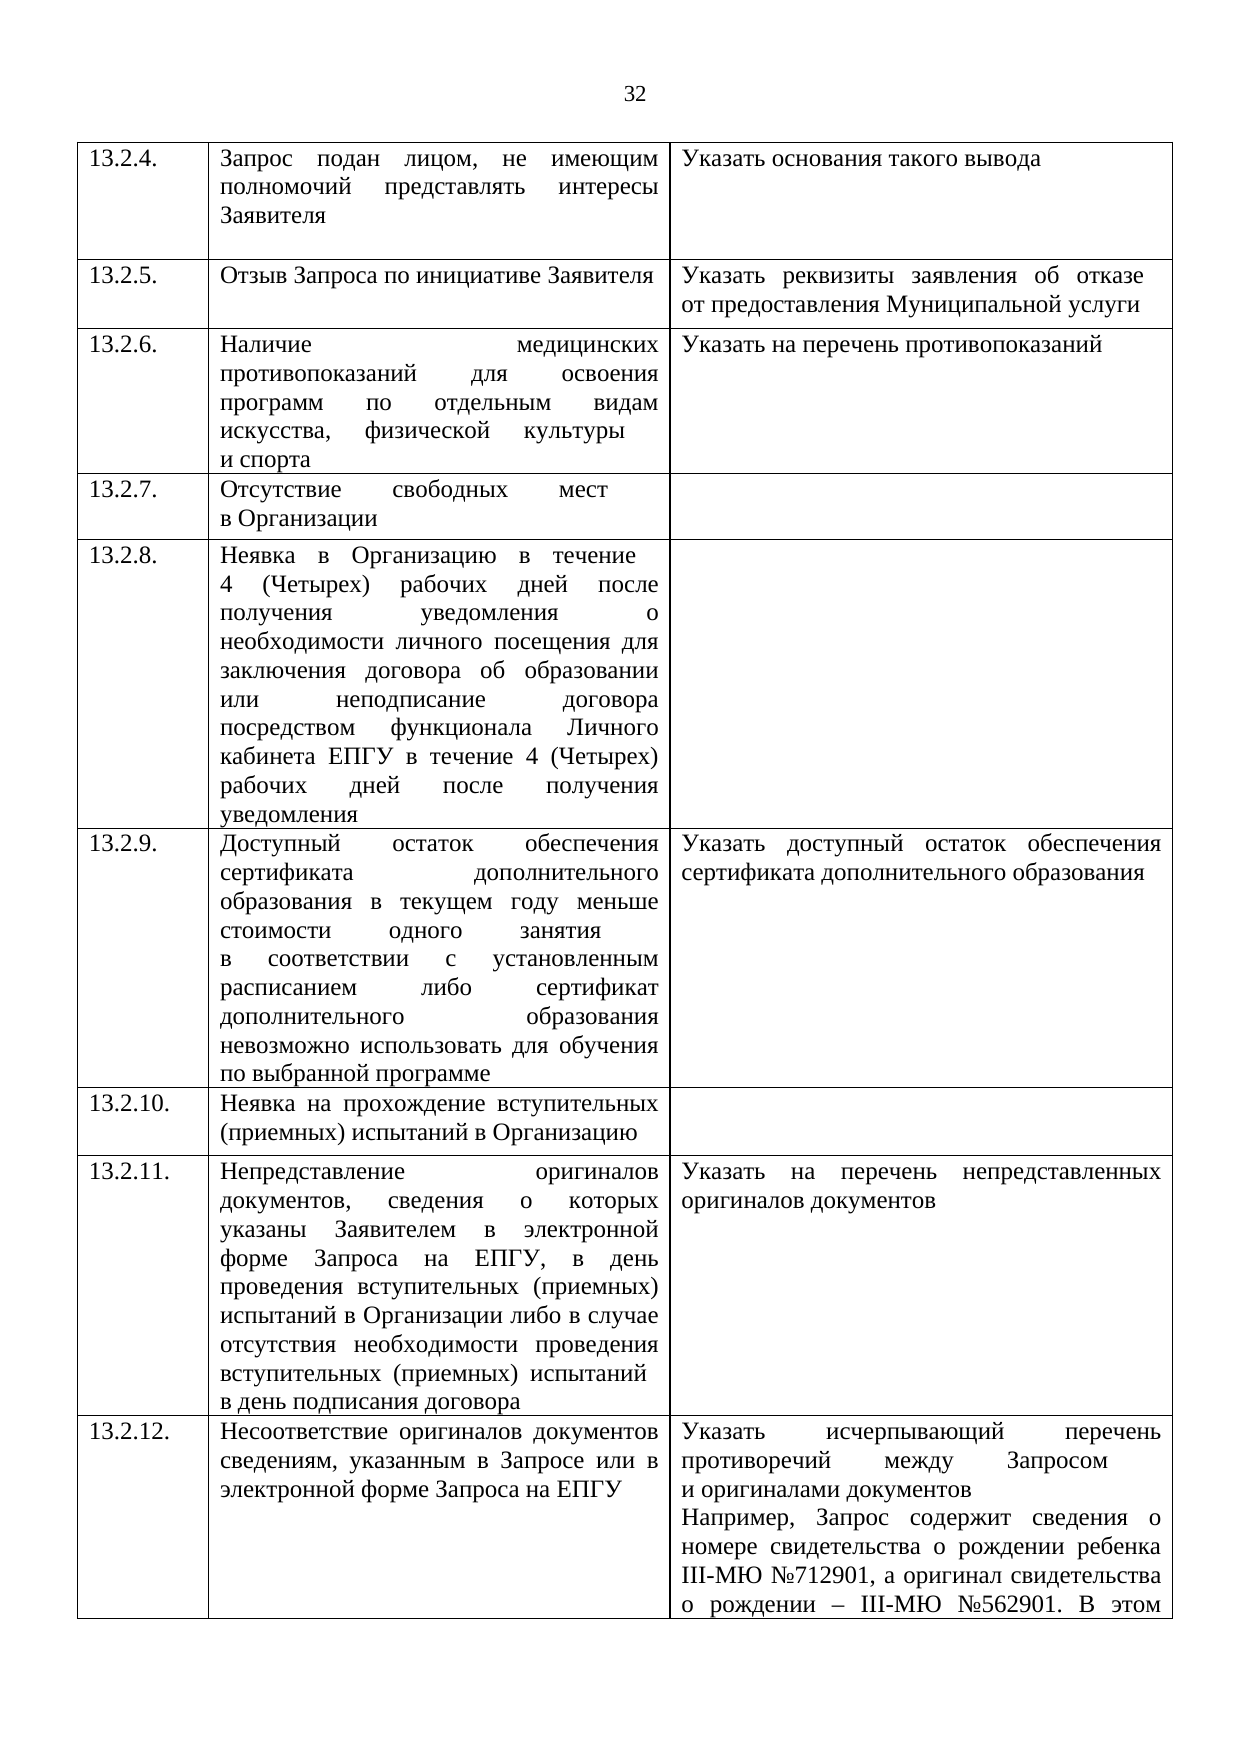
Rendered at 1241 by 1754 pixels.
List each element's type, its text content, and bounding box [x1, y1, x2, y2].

table_cell 13.2.12. [78, 1416, 208, 1617]
table_cell Указать на перечень непредставленных оригиналов документов [671, 1156, 1172, 1415]
table_cell Указать основания такого вывода [671, 143, 1172, 259]
table_cell 13.2.9. [78, 829, 208, 1087]
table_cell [209, 1416, 669, 1617]
table_cell 13.2.6. [78, 329, 208, 473]
table_cell Неявка на прохождение вступительных (приемных) испытаний в Организацию [209, 1088, 669, 1155]
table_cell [671, 1416, 1172, 1617]
table_cell 13.2.10. [78, 1088, 208, 1155]
table_cell 13.2.11. [78, 1156, 208, 1415]
table_cell 13.2.4. [78, 143, 208, 259]
table_cell Доступный остаток обеспечения сертификата дополнительного образования в текущем году меньше стоимости одного занятия в соответствии с установленным расписанием либо сертификат дополнительного образования невозможно использовать для обучения по выбранной программе [209, 829, 669, 1087]
table_cell [671, 540, 1172, 827]
table_cell Указать на перечень противопоказаний [671, 329, 1172, 473]
table_cell [671, 1088, 1172, 1155]
table_cell 13.2.7. [78, 474, 208, 539]
table_cell Отсутствие свободных мест в Организации [209, 474, 669, 539]
table_cell Непредставление оригиналов документов, сведения о которых указаны Заявителем в электронной форме Запроса на ЕПГУ, в день проведения вступительных (приемных) испытаний в Организации либо в случае отсутствия необходимости проведения вступительных (приемных) испытаний в день подписания договора [209, 1156, 669, 1415]
table_cell Указать доступный остаток обеспечения сертификата дополнительного образования [671, 829, 1172, 1087]
table_cell Отзыв Запроса по инициативе Заявителя [209, 260, 669, 328]
table_cell 13.2.5. [78, 260, 208, 328]
table_cell Наличие медицинских противопоказаний для освоения программ по отдельным видам искусства, физической культуры и спорта [209, 329, 669, 473]
table_cell 13.2.8. [78, 540, 208, 827]
table_cell Неявка в Организацию в течение 4 (Четырех) рабочих дней после получения уведомления о необходимости личного посещения для заключения договора об образовании или неподписание договора посредством функционала Личного кабинета ЕПГУ в течение 4 (Четырех) рабочих дней после получения уведомления [209, 540, 669, 827]
table_cell Указать реквизиты заявления об отказе от предоставления Муниципальной услуги [671, 260, 1172, 328]
table_cell [671, 474, 1172, 539]
table_cell Запрос подан лицом, не имеющим полномочий представлять интересы Заявителя [209, 143, 669, 259]
